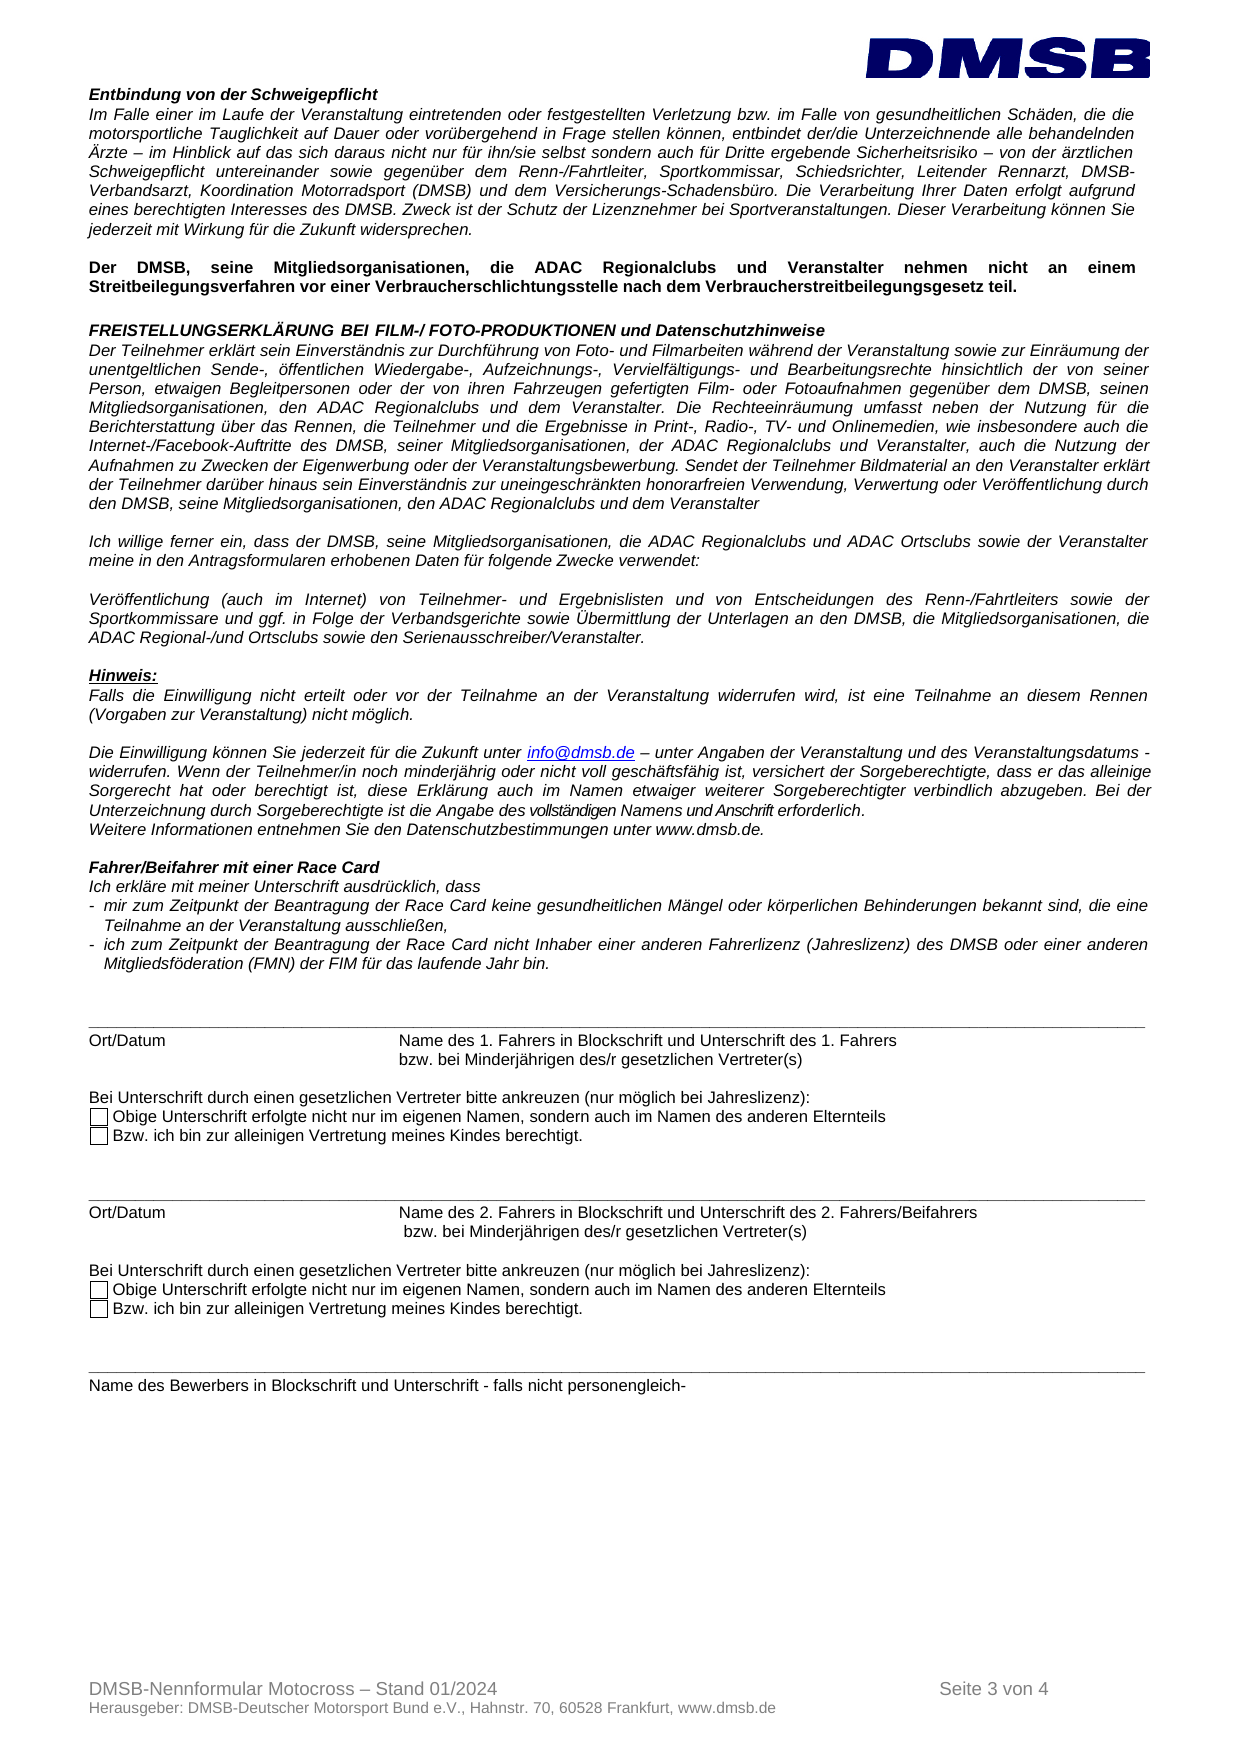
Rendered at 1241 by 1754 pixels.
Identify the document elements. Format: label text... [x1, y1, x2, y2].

text Ich erkläre mit meiner Unterschrift ausdrücklich, dass [89, 877, 1152, 896]
text Name des Bewerbers in Blockschrift und Unterschrift - falls nicht personengleich- [89, 1375, 1152, 1418]
text Fahrer/Beifahrer mit einer Race Card [89, 858, 1152, 877]
text Hinweis: [89, 666, 1152, 685]
text Bei Unterschrift durch einen gesetzlichen Vertreter bitte ankreuzen (nur möglich bei Jahreslizenz): [89, 1260, 1152, 1279]
text FREISTELLUNGSERKLÄRUNG BEI FILM-/ FOTO-PRODUKTIONEN und Datenschutzhinweise [89, 321, 1152, 340]
text __________________________________________________________________________________________________________________ [89, 1184, 1152, 1203]
text Weitere Informationen entnehmen Sie den Datenschutzbestimmungen unter www.dmsb.de. [89, 819, 1152, 839]
text Ich willige ferner ein, dass der DMSB, seine Mitgliedsorganisationen, die ADAC Regionalclubs und ADAC Ortsclubs sowie der Veranstalter meine in den Antragsformularen erhobenen Daten für folgende Zwecke verwendet: [89, 532, 1152, 570]
picture [865, 37, 1150, 78]
text Ort/Datum Name des 1. Fahrers in Blockschrift und Unterschrift des 1. Fahrers [89, 1030, 1152, 1049]
text __________________________________________________________________________________________________________________ [89, 1356, 1152, 1375]
text Die Einwilligung können Sie jederzeit für die Zukunft unter info@dmsb.de – unter Angaben der Veranstaltung und des Veranstaltungsdatums - widerrufen. Wenn der Teilnehmer/in noch minderjährig oder nicht voll geschäftsfähig ist, versichert der Sorgeberechtigte, dass er das alleinige Sorgerecht hat oder berechtigt ist, diese Erklärung auch im Namen etwaiger weiterer Sorgeberechtigter verbindlich abzugeben. Bei der Unterzeichnung durch Sorgeberechtigte ist die Angabe des vollständigen Namens und Anschrift erforderlich. [89, 743, 1152, 819]
list ich zum Zeitpunkt der Beantragung der Race Card nicht Inhaber einer anderen Fahrerlizenz (Jahreslizenz) des DMSB oder einer anderen Mitgliedsföderation (FMN) der FIM für das laufende Jahr bin. [89, 934, 1152, 973]
text Der DMSB, seine Mitgliedsorganisationen, die ADAC Regionalclubs und Veranstalter nehmen nicht an einem Streitbeilegungsverfahren vor einer Verbraucherschlichtungsstelle nach dem Verbraucherstreitbeilegungsgesetz teil. [89, 258, 1137, 296]
text Der Teilnehmer erklärt sein Einverständnis zur Durchführung von Foto- und Filmarbeiten während der Veranstaltung sowie zur Einräumung der unentgeltlichen Sende-, öffentlichen Wiedergabe-, Aufzeichnungs-, Vervielfältigungs- und Bearbeitungsrechte hinsichtlich der von seiner Person, etwaigen Begleitpersonen oder der von ihren Fahrzeugen gefertigten Film- oder Fotoaufnahmen gegenüber dem DMSB, seinen Mitgliedsorganisationen, den ADAC Regionalclubs und dem Veranstalter. Die Rechteeinräumung umfasst neben der Nutzung für die Berichterstattung über das Rennen, die Teilnehmer und die Ergebnisse in Print-, Radio-, TV- und Onlinemedien, wie insbesondere auch die Internet-/Facebook-Auftritte des DMSB, seiner Mitgliedsorganisationen, der ADAC Regionalclubs und Veranstalter, auch die Nutzung der Aufnahmen zu Zwecken der Eigenwerbung oder der Veranstaltungsbewerbung. Sendet der Teilnehmer Bildmaterial an den Veranstalter erklärt der Teilnehmer darüber hinaus sein Einverständnis zur uneingeschränkten honorarfreien Verwendung, Verwertung oder Veröffentlichung durch den DMSB, seine Mitgliedsorganisationen, den ADAC Regionalclubs und dem Veranstalter [89, 340, 1152, 513]
text bzw. bei Minderjährigen des/r gesetzlichen Vertreter(s) [89, 1049, 1152, 1069]
text Ort/Datum Name des 2. Fahrers in Blockschrift und Unterschrift des 2. Fahrers/Beifahrers [89, 1203, 1152, 1222]
text __________________________________________________________________________________________________________________ [89, 1011, 1152, 1030]
text Bzw. ich bin zur alleinigen Vertretung meines Kindes berechtigt. [89, 1299, 1152, 1318]
text Obige Unterschrift erfolgte nicht nur im eigenen Namen, sondern auch im Namen des anderen Elternteils [89, 1107, 1152, 1126]
text Entbindung von der Schweigepflicht [89, 85, 1137, 104]
text Im Falle einer im Laufe der Veranstaltung eintretenden oder festgestellten Verletzung bzw. im Falle von gesundheitlichen Schäden, die die motorsportliche Tauglichkeit auf Dauer oder vorübergehend in Frage stellen können, entbindet der/die Unterzeichnende alle behandelnden Ärzte – im Hinblick auf das sich daraus nicht nur für ihn/sie selbst sondern auch für Dritte ergebende Sicherheitsrisiko – von der ärztlichen Schweigepflicht untereinander sowie gegenüber dem Renn-/Fahrtleiter, Sportkommissar, Schiedsrichter, Leitender Rennarzt, DMSB-Verbandsarzt, Koordination Motorradsport (DMSB) und dem Versicherungs-Schadensbüro. Die Verarbeitung Ihrer Daten erfolgt aufgrund eines berechtigten Interesses des DMSB. Zweck ist der Schutz der Lizenznehmer bei Sportveranstaltungen. Dieser Verarbeitung können Sie jederzeit mit Wirkung für die Zukunft widersprechen. [89, 104, 1137, 238]
text Falls die Einwilligung nicht erteilt oder vor der Teilnahme an der Veranstaltung widerrufen wird, ist eine Teilnahme an diesem Rennen (Vorgaben zur Veranstaltung) nicht möglich. [89, 685, 1152, 724]
text Veröffentlichung (auch im Internet) von Teilnehmer- und Ergebnislisten und von Entscheidungen des Renn-/Fahrtleiters sowie der Sportkommissare und ggf. in Folge der Verbandsgerichte sowie Übermittlung der Unterlagen an den DMSB, die Mitgliedsorganisationen, die ADAC Regional-/und Ortsclubs sowie den Serienausschreiber/Veranstalter. [89, 589, 1152, 647]
list mir zum Zeitpunkt der Beantragung der Race Card keine gesundheitlichen Mängel oder körperlichen Behinderungen bekannt sind, die eine Teilnahme an der Veranstaltung ausschließen, [89, 896, 1152, 934]
text bzw. bei Minderjährigen des/r gesetzlichen Vertreter(s) [89, 1222, 1152, 1241]
text Bzw. ich bin zur alleinigen Vertretung meines Kindes berechtigt. [89, 1126, 1152, 1145]
text Bei Unterschrift durch einen gesetzlichen Vertreter bitte ankreuzen (nur möglich bei Jahreslizenz): [89, 1088, 1152, 1107]
text Obige Unterschrift erfolgte nicht nur im eigenen Namen, sondern auch im Namen des anderen Elternteils [89, 1279, 1152, 1299]
